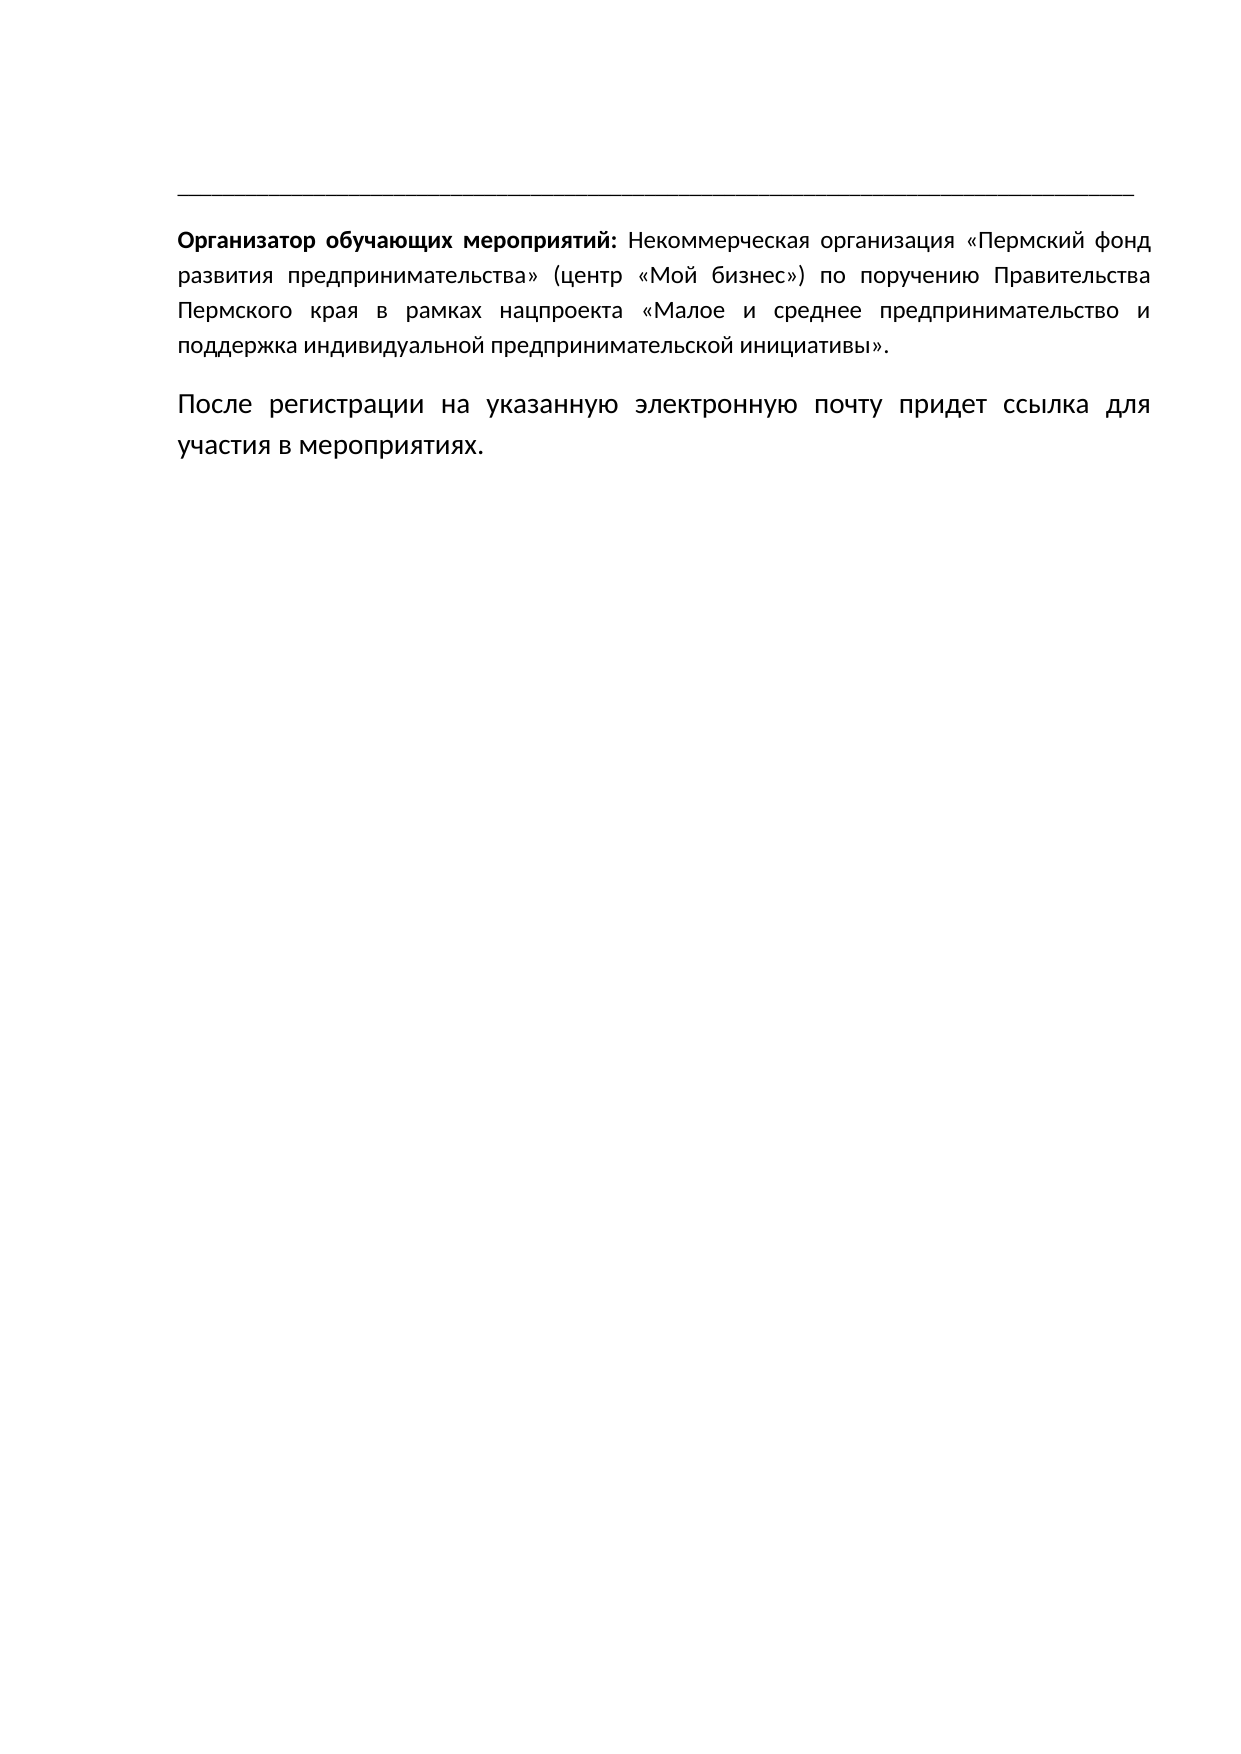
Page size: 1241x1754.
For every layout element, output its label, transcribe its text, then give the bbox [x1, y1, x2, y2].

text После регистрации на указанную электронную почту придет ссылка для участия в мероприятиях. [177, 385, 1152, 462]
text ____________________________________________________________________________________ [177, 171, 1152, 199]
text Организатор обучающих мероприятий: Некоммерческая организация «Пермский фонд развития предпринимательства» (центр «Мой бизнес») по поручению Правительства Пермского края в рамках нацпроекта «Малое и среднее предпринимательство и поддержка индивидуальной предпринимательской инициативы». [177, 224, 1152, 360]
